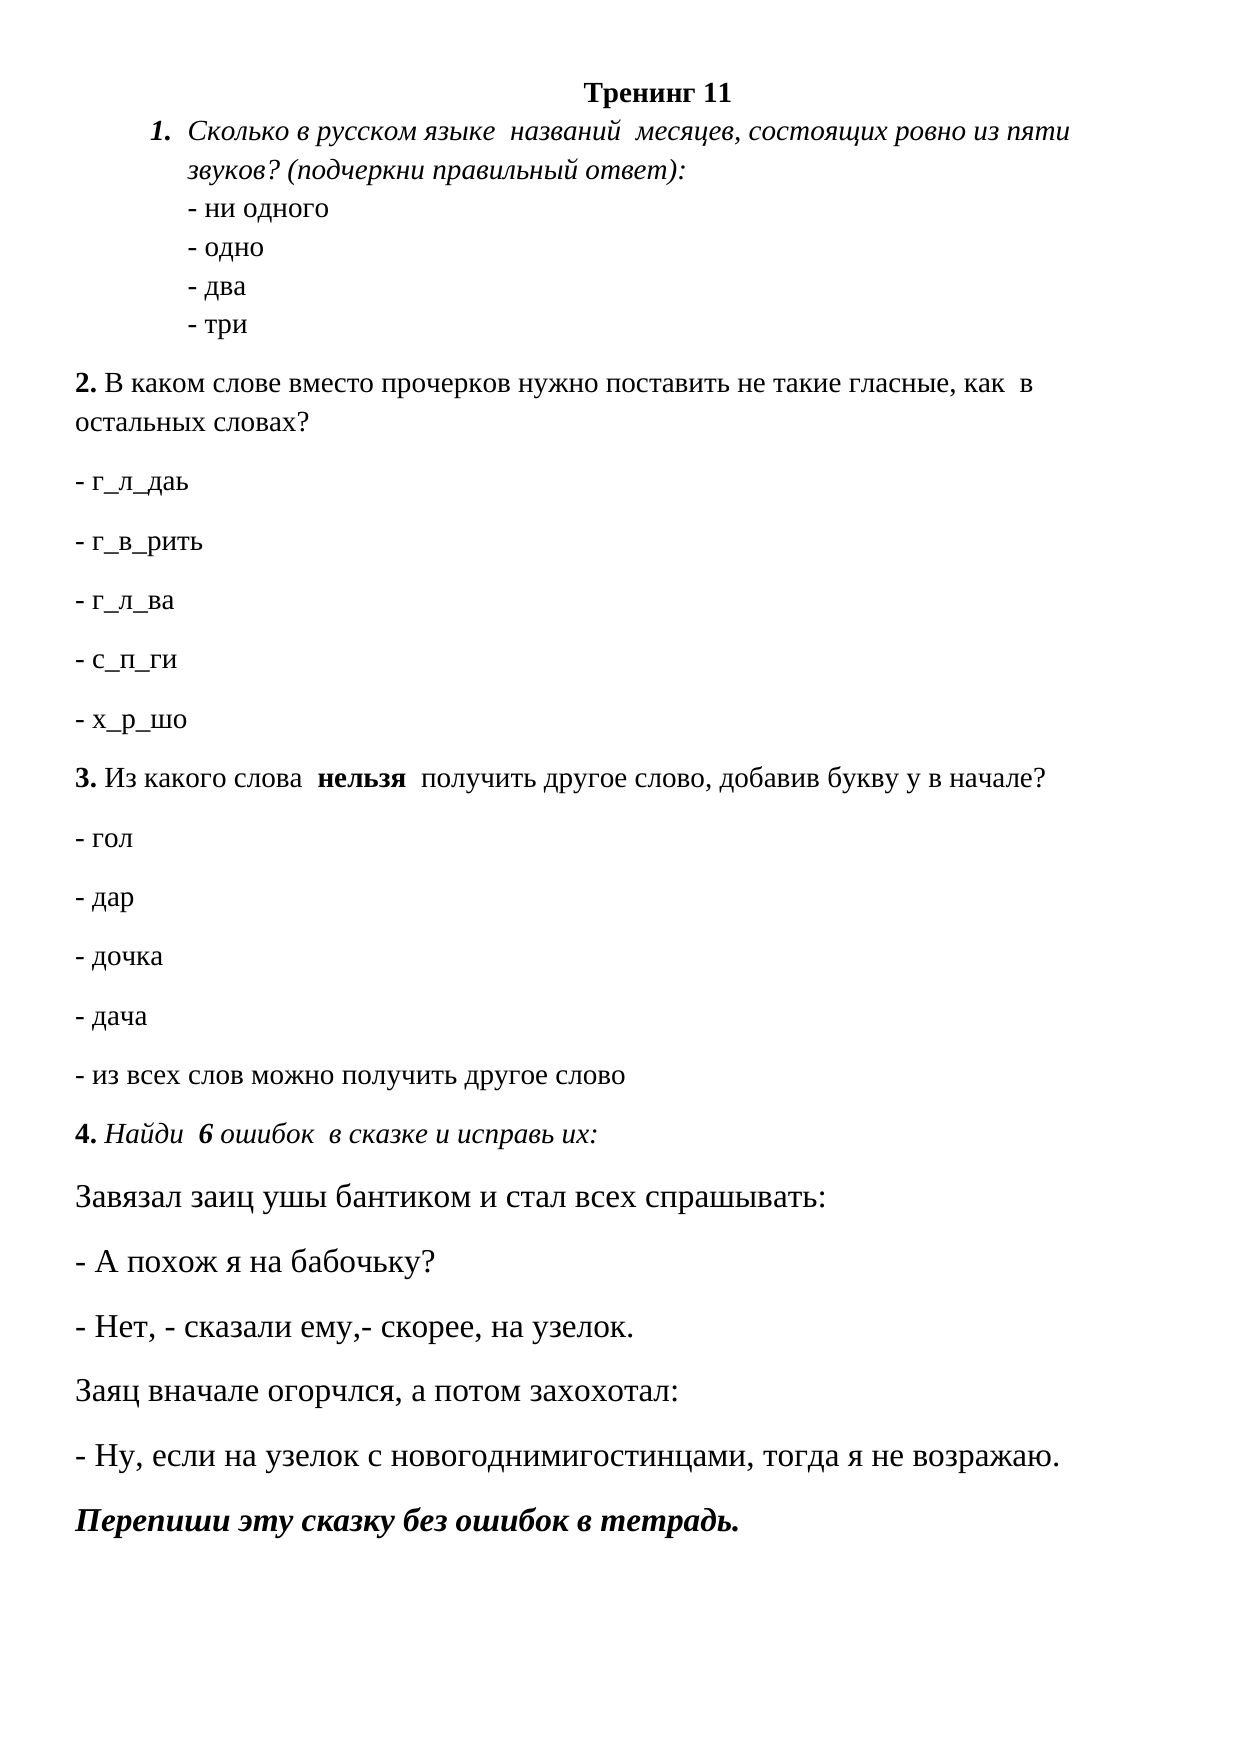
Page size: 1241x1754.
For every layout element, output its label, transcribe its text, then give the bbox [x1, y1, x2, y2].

list - два [187, 268, 1165, 301]
text - с_п_ги [75, 642, 1165, 675]
list - ни одного [187, 191, 1165, 224]
text - Ну, если на узелок с новогоднимигостинцами, тогда я не возражаю. [75, 1436, 1165, 1474]
text - г_л_ва [75, 582, 1165, 616]
list - одно [187, 229, 1165, 263]
text 2. В каком слове вместо прочерков нужно поставить не такие гласные, как в остальных словах? [75, 366, 1165, 438]
list Сколько в русском языке названий месяцев, состоящих ровно из пяти звуков? (подчеркни правильный ответ): [150, 113, 1165, 186]
text Завязал заиц ушы бантиком и стал всех спрашывать: [75, 1176, 1165, 1214]
text 3. Из какого слова нельзя получить другое слово, добавив букву у в начале? [75, 760, 1165, 794]
text - дар [75, 879, 1165, 913]
list Тренинг 11 [150, 75, 1165, 108]
text - А похож я на бабочьку? [75, 1241, 1165, 1279]
text - х_р_шо [75, 701, 1165, 734]
text - дочка [75, 938, 1165, 972]
text - из всех слов можно получить другое слово [75, 1057, 1165, 1091]
text - г_л_даь [75, 463, 1165, 497]
list - три [187, 306, 1165, 340]
text - гол [75, 820, 1165, 853]
text 4. Найди 6 ошибок в сказке и исправь их: [75, 1117, 1165, 1150]
text Заяц вначале огорчлся, а потом захохотал: [75, 1371, 1165, 1409]
text - Нет, - сказали ему,- скорее, на узелок. [75, 1306, 1165, 1344]
text - дача [75, 998, 1165, 1031]
text Перепиши эту сказку без ошибок в тетрадь. [75, 1501, 1165, 1539]
text - г_в_рить [75, 523, 1165, 556]
